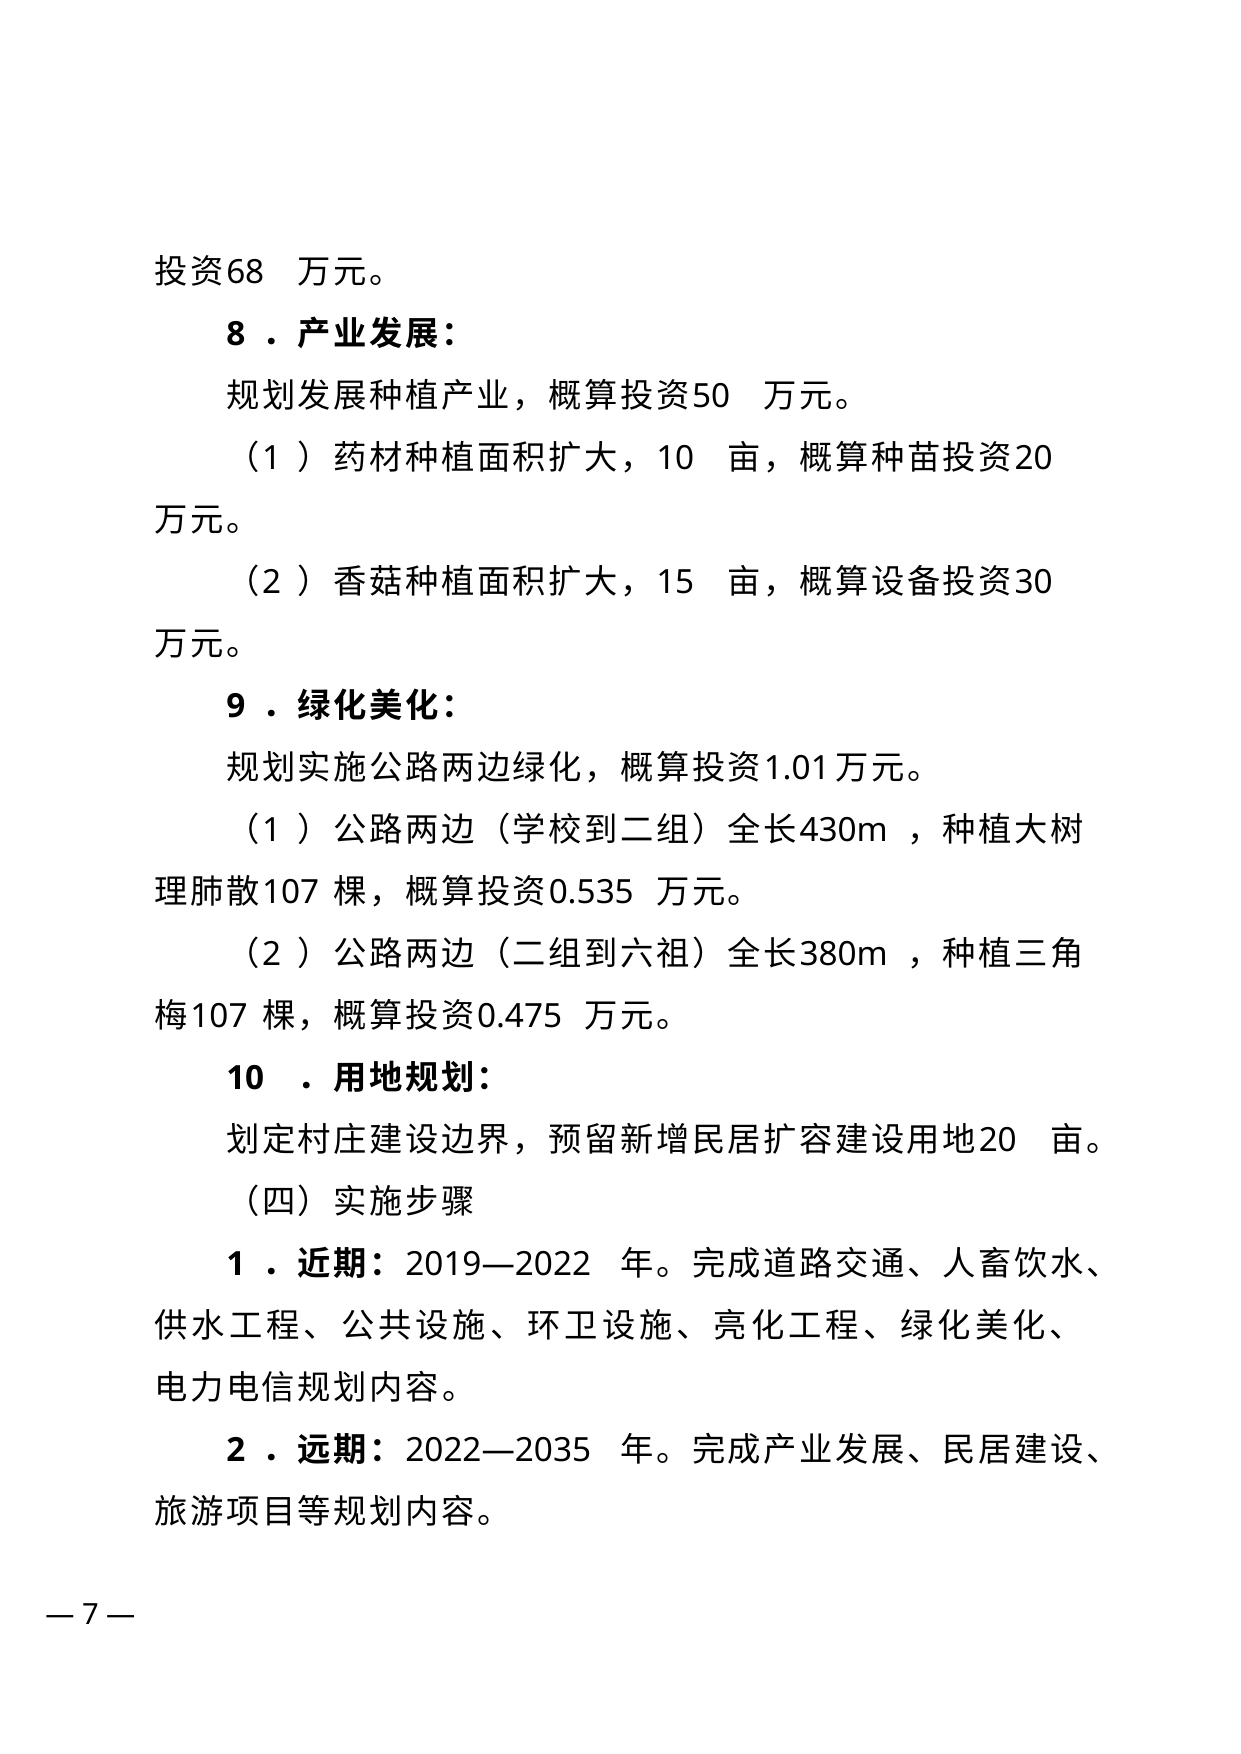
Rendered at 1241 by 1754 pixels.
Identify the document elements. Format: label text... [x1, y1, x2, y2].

text 8．产业发展： [154, 300, 1086, 362]
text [154, 238, 1086, 300]
text （1）药材种植面积扩大，10亩，概算种苗投资20万元。 [154, 424, 1086, 548]
text （四）实施步骤 [154, 1168, 1086, 1230]
text （1）公路两边（学校到二组）全长430m，种植大树理肺散107棵，概算投资0.535万元。 [154, 796, 1086, 920]
text 10．用地规划： [154, 1044, 1086, 1106]
text 规划发展种植产业，概算投资50万元。 [154, 362, 1086, 424]
text （2）香菇种植面积扩大，15亩，概算设备投资30万元。 [154, 548, 1086, 672]
text 9．绿化美化： [154, 672, 1086, 734]
text （2）公路两边（二组到六祖）全长380m，种植三角梅107棵，概算投资0.475万元。 [154, 920, 1086, 1044]
text 2．远期：2022—2035年。完成产业发展、民居建设、旅游项目等规划内容。 [154, 1416, 1086, 1539]
text 规划实施公路两边绿化，概算投资1.01万元。 [154, 734, 1086, 796]
text 1．近期：2019—2022年。完成道路交通、人畜饮水、供水工程、公共设施、环卫设施、亮化工程、绿化美化、电力电信规划内容。 [154, 1230, 1086, 1416]
text 划定村庄建设边界，预留新增民居扩容建设用地20亩。 [154, 1106, 1086, 1168]
